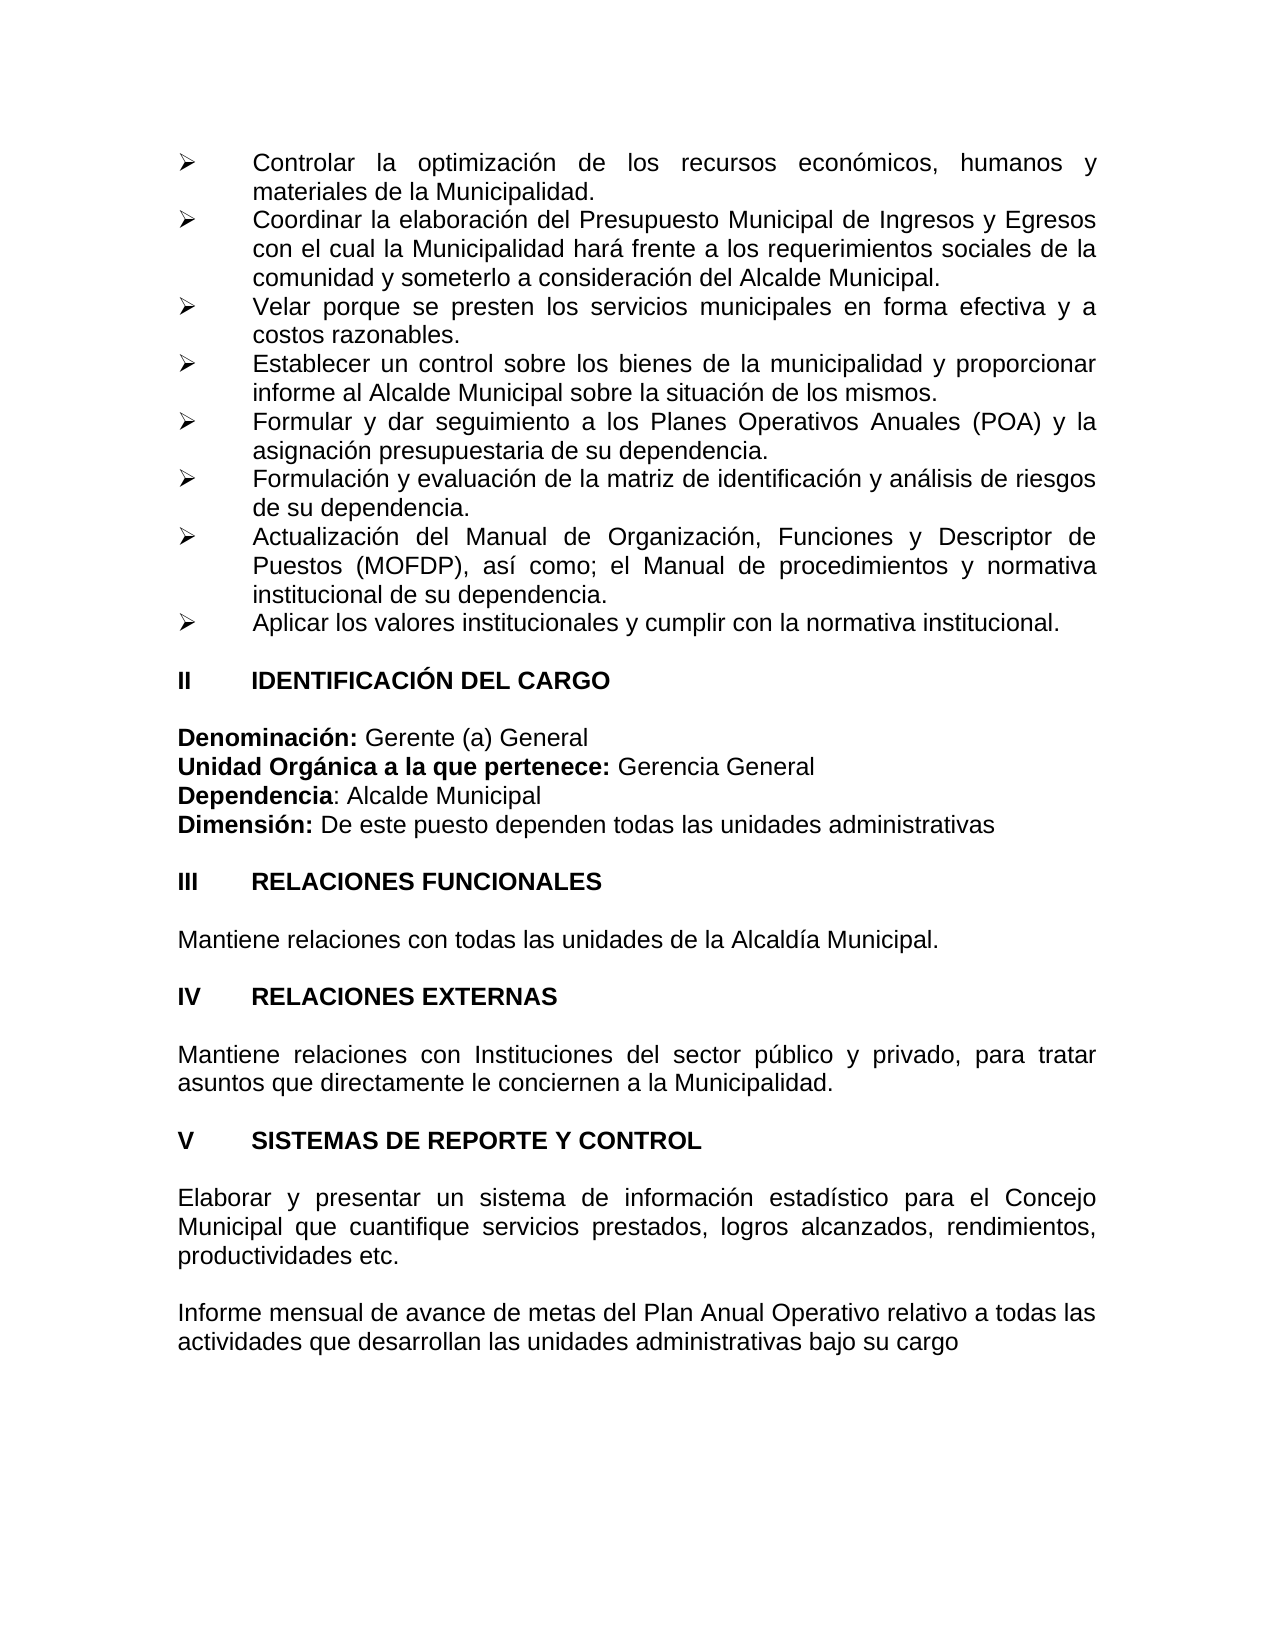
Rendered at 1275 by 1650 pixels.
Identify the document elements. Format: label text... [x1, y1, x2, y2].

text IV RELACIONES EXTERNAS [177, 982, 1098, 1011]
text Dependencia: Alcalde Municipal [177, 781, 1098, 810]
text Mantiene relaciones con Instituciones del sector público y privado, para tratar asuntos que directamente le conciernen a la Municipalidad. [177, 1040, 1098, 1097]
list Aplicar los valores institucionales y cumplir con la normativa institucional. [177, 608, 1098, 637]
text Unidad Orgánica a la que pertenece: Gerencia General [177, 752, 1098, 781]
text Mantiene relaciones con todas las unidades de la Alcaldía Municipal. [177, 925, 1098, 953]
text Informe mensual de avance de metas del Plan Anual Operativo relativo a todas las actividades que desarrollan las unidades administrativas bajo su cargo [177, 1298, 1098, 1356]
list Actualización del Manual de Organización, Funciones y Descriptor de Puestos (MOFDP), así como; el Manual de procedimientos y normativa institucional de su dependencia. [177, 522, 1098, 608]
list Controlar la optimización de los recursos económicos, humanos y materiales de la Municipalidad. [177, 148, 1098, 205]
list Establecer un control sobre los bienes de la municipalidad y proporcionar informe al Alcalde Municipal sobre la situación de los mismos. [177, 349, 1098, 407]
list Formulación y evaluación de la matriz de identificación y análisis de riesgos de su dependencia. [177, 464, 1098, 522]
text Elaborar y presentar un sistema de información estadístico para el Concejo Municipal que cuantifique servicios prestados, logros alcanzados, rendimientos, productividades etc. [177, 1183, 1098, 1270]
text II IDENTIFICACIÓN DEL CARGO [177, 666, 1098, 695]
text III RELACIONES FUNCIONALES [177, 867, 1098, 896]
list Formular y dar seguimiento a los Planes Operativos Anuales (POA) y la asignación presupuestaria de su dependencia. [177, 407, 1098, 464]
list Velar porque se presten los servicios municipales en forma efectiva y a costos razonables. [177, 292, 1098, 349]
text Denominación: Gerente (a) General [177, 723, 1098, 752]
text V SISTEMAS DE REPORTE Y CONTROL [177, 1126, 1098, 1155]
list Coordinar la elaboración del Presupuesto Municipal de Ingresos y Egresos con el cual hará frente a los requerimientos sociales de la comunidad y someterlo a consideración del Alcalde Municipal. [177, 205, 1098, 292]
text Dimensión: De este puesto dependen todas las unidades administrativas [177, 810, 1098, 838]
